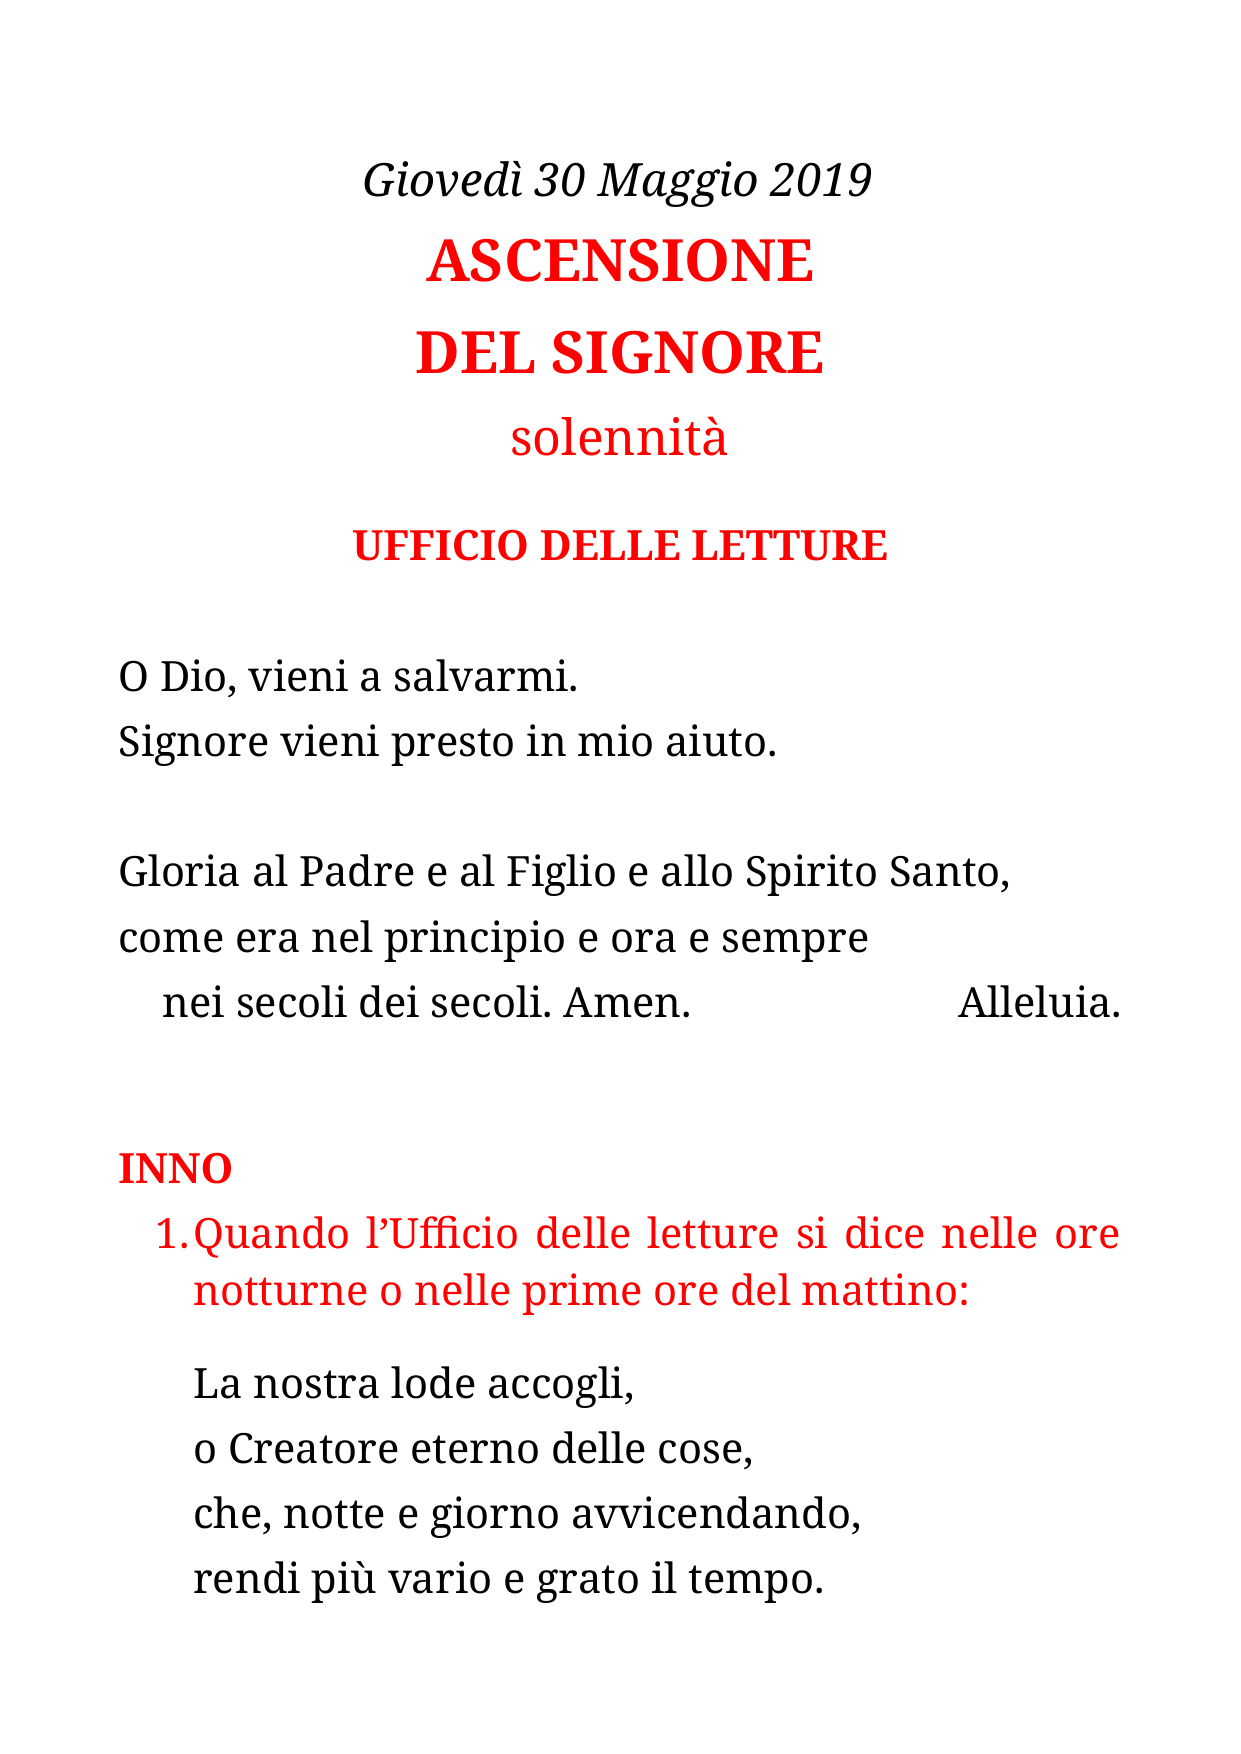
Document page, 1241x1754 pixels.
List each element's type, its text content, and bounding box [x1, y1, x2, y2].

text INNO [118, 1139, 1122, 1196]
list che, notte e giorno avvicendando, [193, 1484, 1122, 1541]
text Gloria al Padre e al Figlio e allo Spirito Santo, [118, 842, 1122, 899]
text DEL SIGNORE [118, 311, 1122, 390]
text Giovedì 30 Maggio 2019 [118, 148, 1122, 210]
list rendi più vario e grato il tempo. [193, 1549, 1122, 1606]
text Signore vieni presto in mio aiuto. [118, 712, 1122, 769]
text ASCENSIONE [118, 219, 1122, 299]
text solennità [118, 402, 1122, 470]
text nei secoli dei secoli. Amen. Alleluia. [118, 973, 1122, 1029]
list o Creatore eterno delle cose, [193, 1419, 1122, 1476]
text come era nel principio e ora e sempre [118, 907, 1122, 964]
list La nostra lode accogli, [193, 1354, 1122, 1411]
text UFFICIO DELLE LETTURE [118, 516, 1122, 573]
list Quando l’Ufficio delle letture si dice nelle ore notturne o nelle prime ore del mattino: [156, 1204, 1122, 1318]
text O Dio, vieni a salvarmi. [118, 647, 1122, 703]
